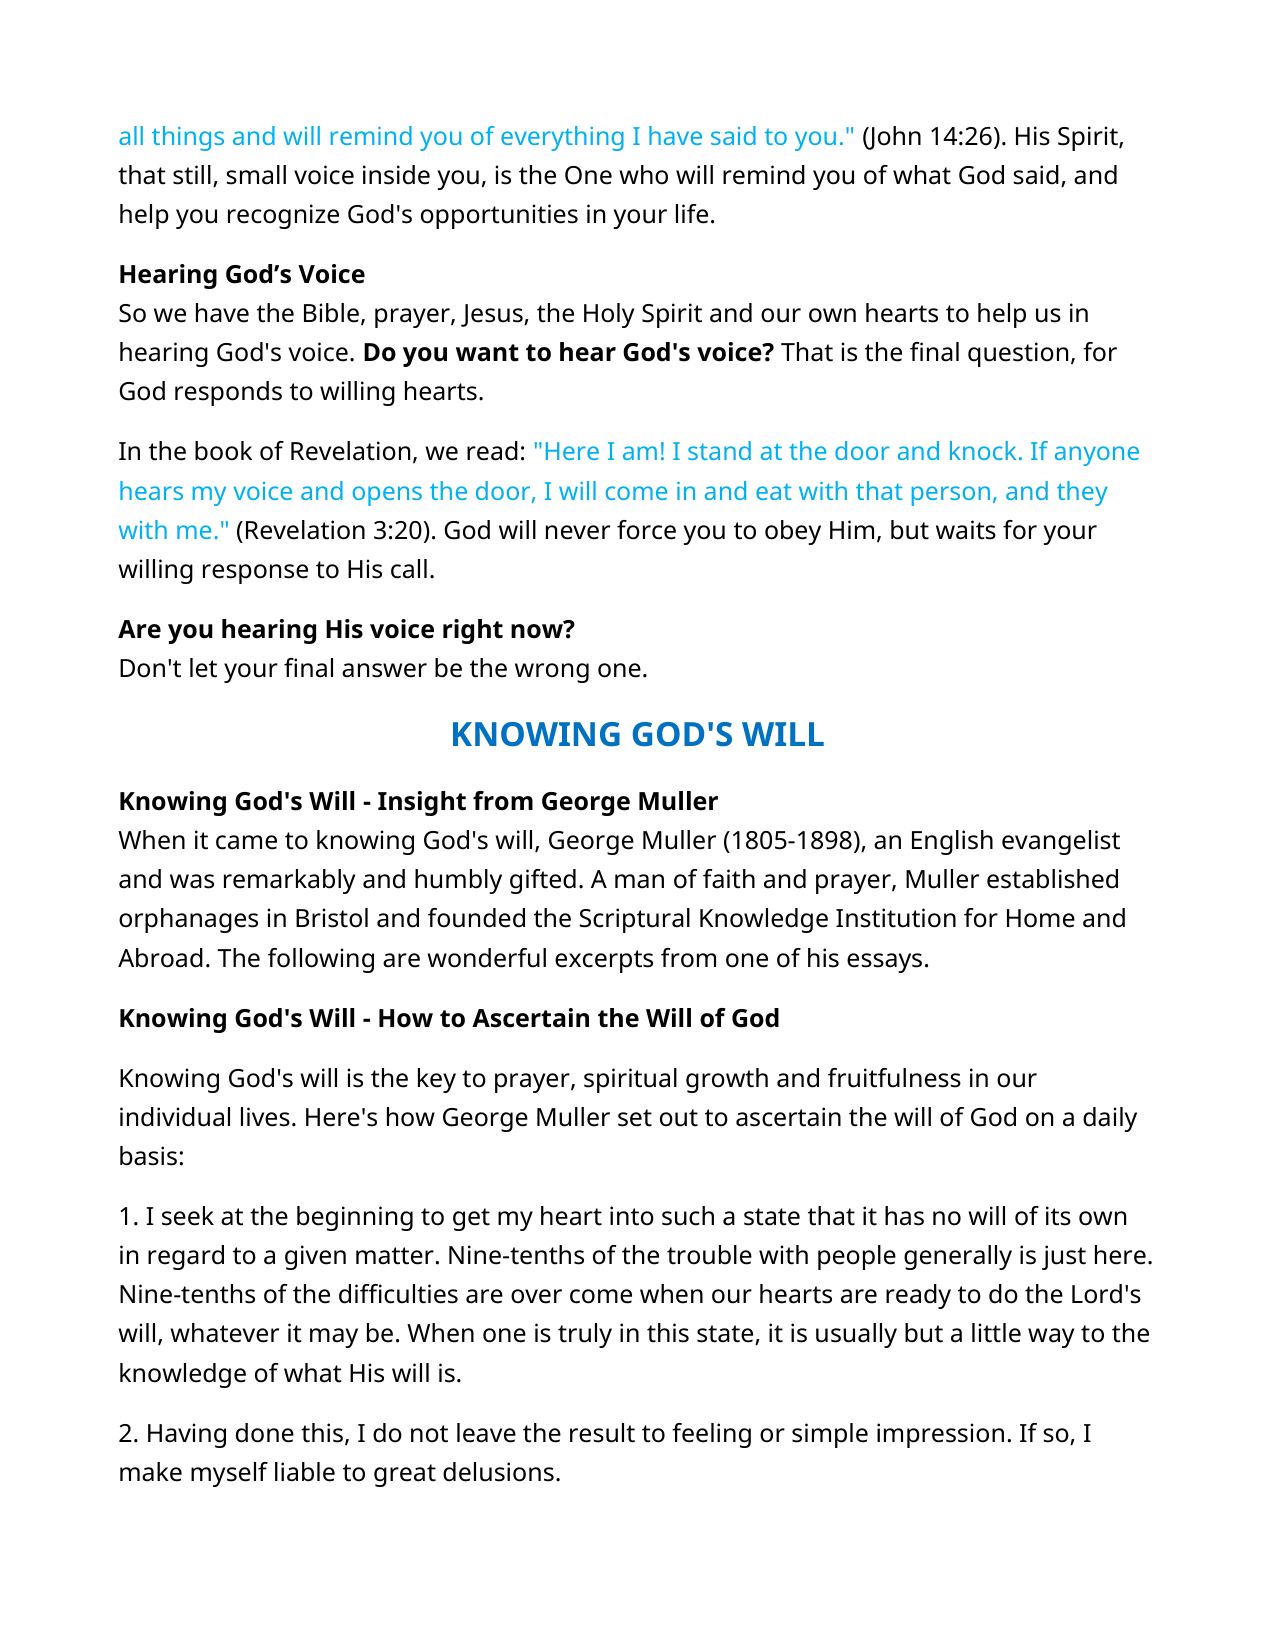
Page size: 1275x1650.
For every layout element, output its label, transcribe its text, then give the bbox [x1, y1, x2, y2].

text 1. I seek at the beginning to get my heart into such a state that it has no will of its own in regard to a given matter. Nine-tenths of the trouble with people generally is just here. Nine-tenths of the difficulties are over come when our hearts are ready to do the Lord's will, whatever it may be. When one is truly in this state, it is usually but a little way to the knowledge of what His will is. [118, 1199, 1157, 1389]
text In the book of Revelation, we read: "Here I am! I stand at the door and knock. If anyone hears my voice and opens the door, I will come in and eat with that person, and they with me." (Revelation 3:20). God will never force you to obey Him, but waits for your willing response to His call. [118, 434, 1157, 586]
text Knowing God's will is the key to prayer, spiritual growth and fruitfulness in our individual lives. Here's how George Muller set out to ascertain the will of God on a daily basis: [118, 1060, 1157, 1173]
text KNOWING GOD'S WILL [118, 711, 1157, 756]
text Knowing God's Will - How to Ascertain the Will of God [118, 1000, 1157, 1034]
text 2. Having done this, I do not leave the result to feeling or simple impression. If so, I make myself liable to great delusions. [118, 1415, 1157, 1488]
text Hearing God’s Voice So we have the Bible, prayer, Jesus, the Holy Spirit and our own hearts to help us in hearing God's voice. Do you want to hear God's voice? That is the final question, for God responds to willing hearts. [118, 256, 1157, 408]
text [118, 118, 1157, 231]
text Are you hearing His voice right now? Don't let your final answer be the wrong one. [118, 611, 1157, 685]
text Knowing God's Will - Insight from George Muller When it came to knowing God's will, George Muller (1805-1898), an English evangelist and was remarkably and humbly gifted. A man of faith and prayer, Muller established orphanages in Bristol and founded the Scriptural Knowledge Institution for Home and Abroad. The following are wonderful excerpts from one of his essays. [118, 784, 1157, 974]
